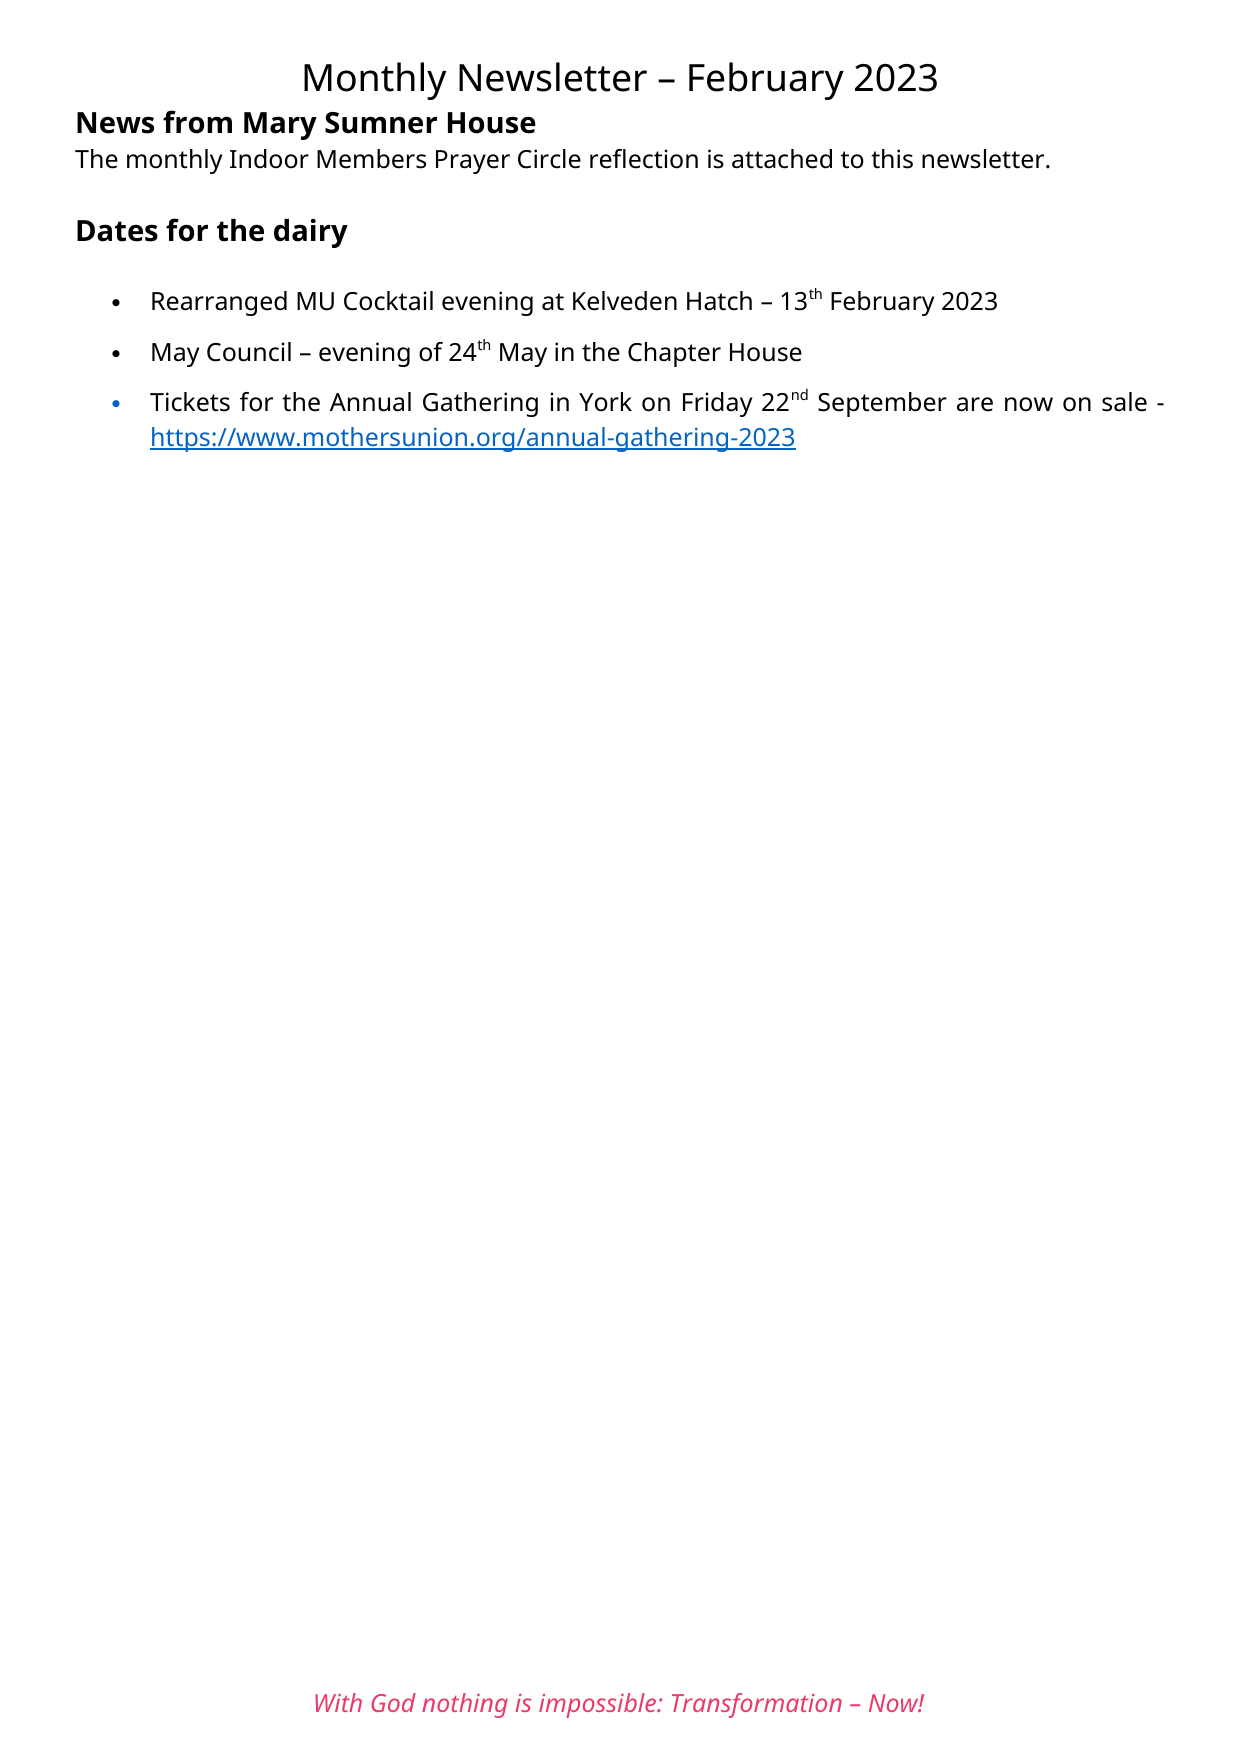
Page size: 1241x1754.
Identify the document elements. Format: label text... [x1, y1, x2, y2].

text Dates for the dairy [75, 210, 1165, 249]
list May Council – evening of 24th May in the Chapter House [112, 334, 1165, 368]
text News from Mary Sumner House [75, 102, 1165, 142]
text The monthly Indoor Members Prayer Circle reflection is attached to this newsletter. [75, 142, 1165, 176]
list Tickets for the Annual Gathering in York on Friday 22nd September are now on sale - https://www.mothersunion.org/annual-gathering-2023 [112, 385, 1165, 453]
list Rearranged MU Cocktail evening at Kelveden Hatch – 13th February 2023 [112, 284, 1165, 318]
